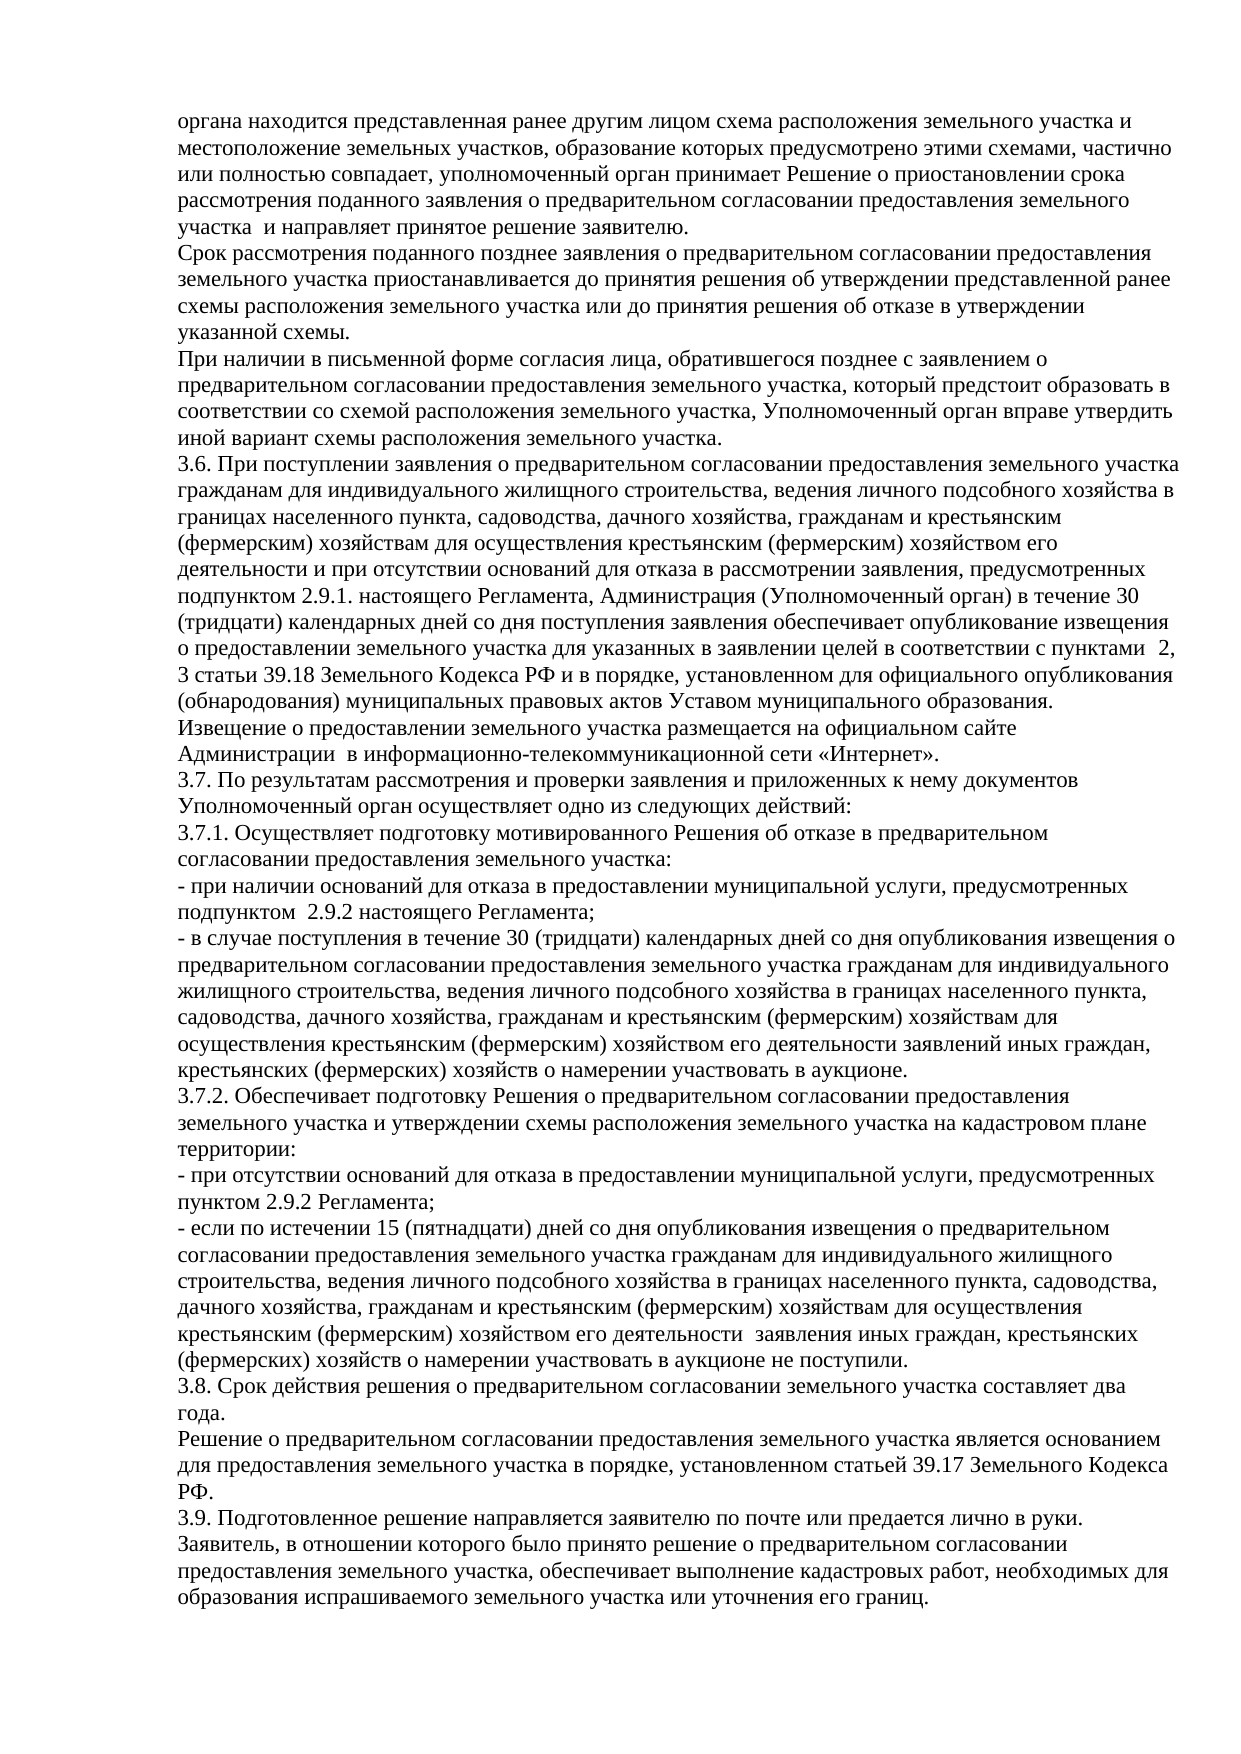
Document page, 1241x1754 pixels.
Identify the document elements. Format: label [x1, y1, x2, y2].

text [177, 107, 1181, 1609]
